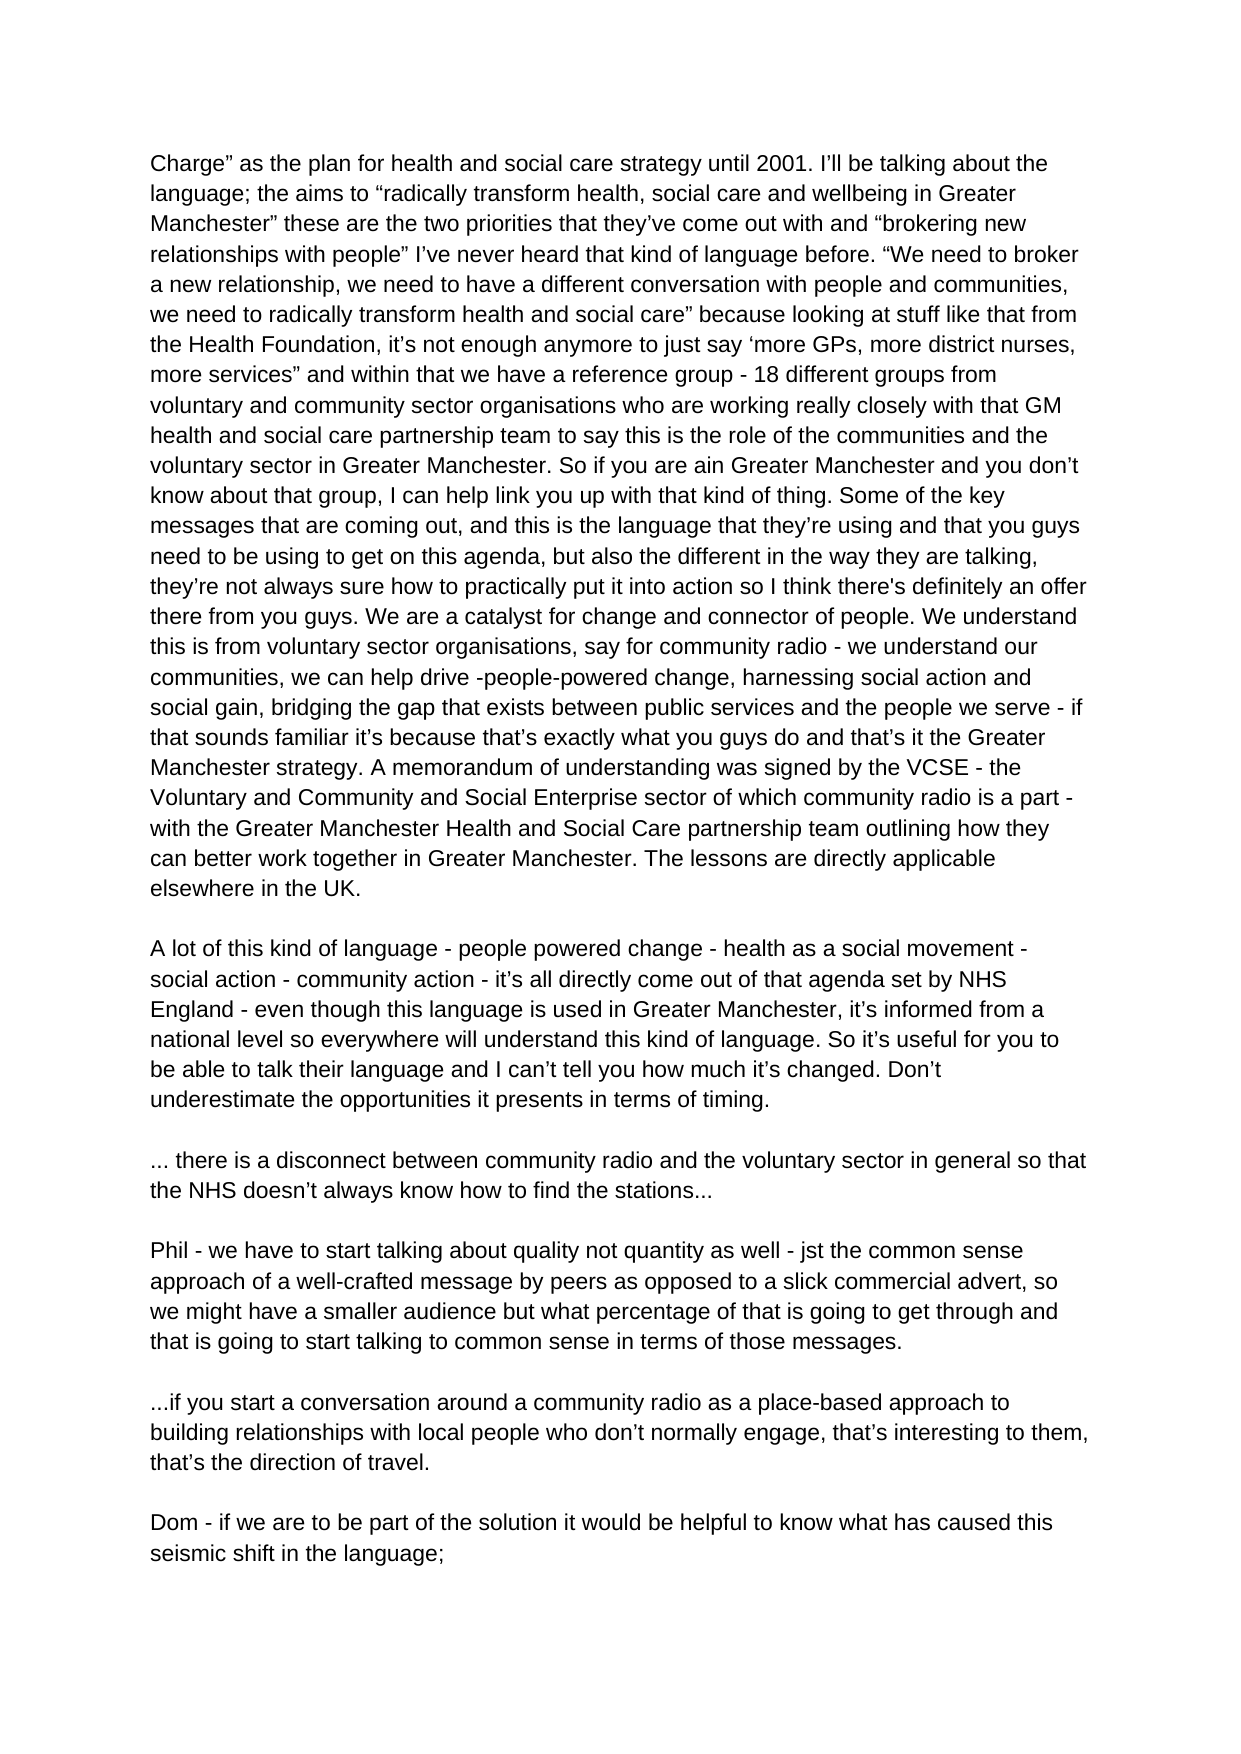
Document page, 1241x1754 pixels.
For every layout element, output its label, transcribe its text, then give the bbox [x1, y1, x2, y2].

text Phil - we have to start talking about quality not quantity as well - jst the common sense approach of a well-crafted message by peers as opposed to a slick commercial advert, so we might have a smaller audience but what percentage of that is going to get through and that is going to start talking to common sense in terms of those messages. [150, 1237, 1090, 1354]
text Dom - if we are to be part of the solution it would be helpful to know what has caused this seismic shift in the language; [150, 1509, 1090, 1566]
text ...if you start a conversation around a community radio as a place-based approach to building relationships with local people who don’t normally engage, that’s interesting to them, that’s the direction of travel. [150, 1388, 1090, 1475]
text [150, 150, 1090, 901]
text ... there is a disconnect between community radio and the voluntary sector in general so that the NHS doesn’t always know how to find the stations... [150, 1147, 1090, 1203]
text A lot of this kind of language - people powered change - health as a social movement - social action - community action - it’s all directly come out of that agenda set by NHS England - even though this language is used in Greater Manchester, it’s informed from a national level so everywhere will understand this kind of language. So it’s useful for you to be able to talk their language and I can’t tell you how much it’s changed. Don’t underestimate the opportunities it presents in terms of timing. [150, 935, 1090, 1113]
